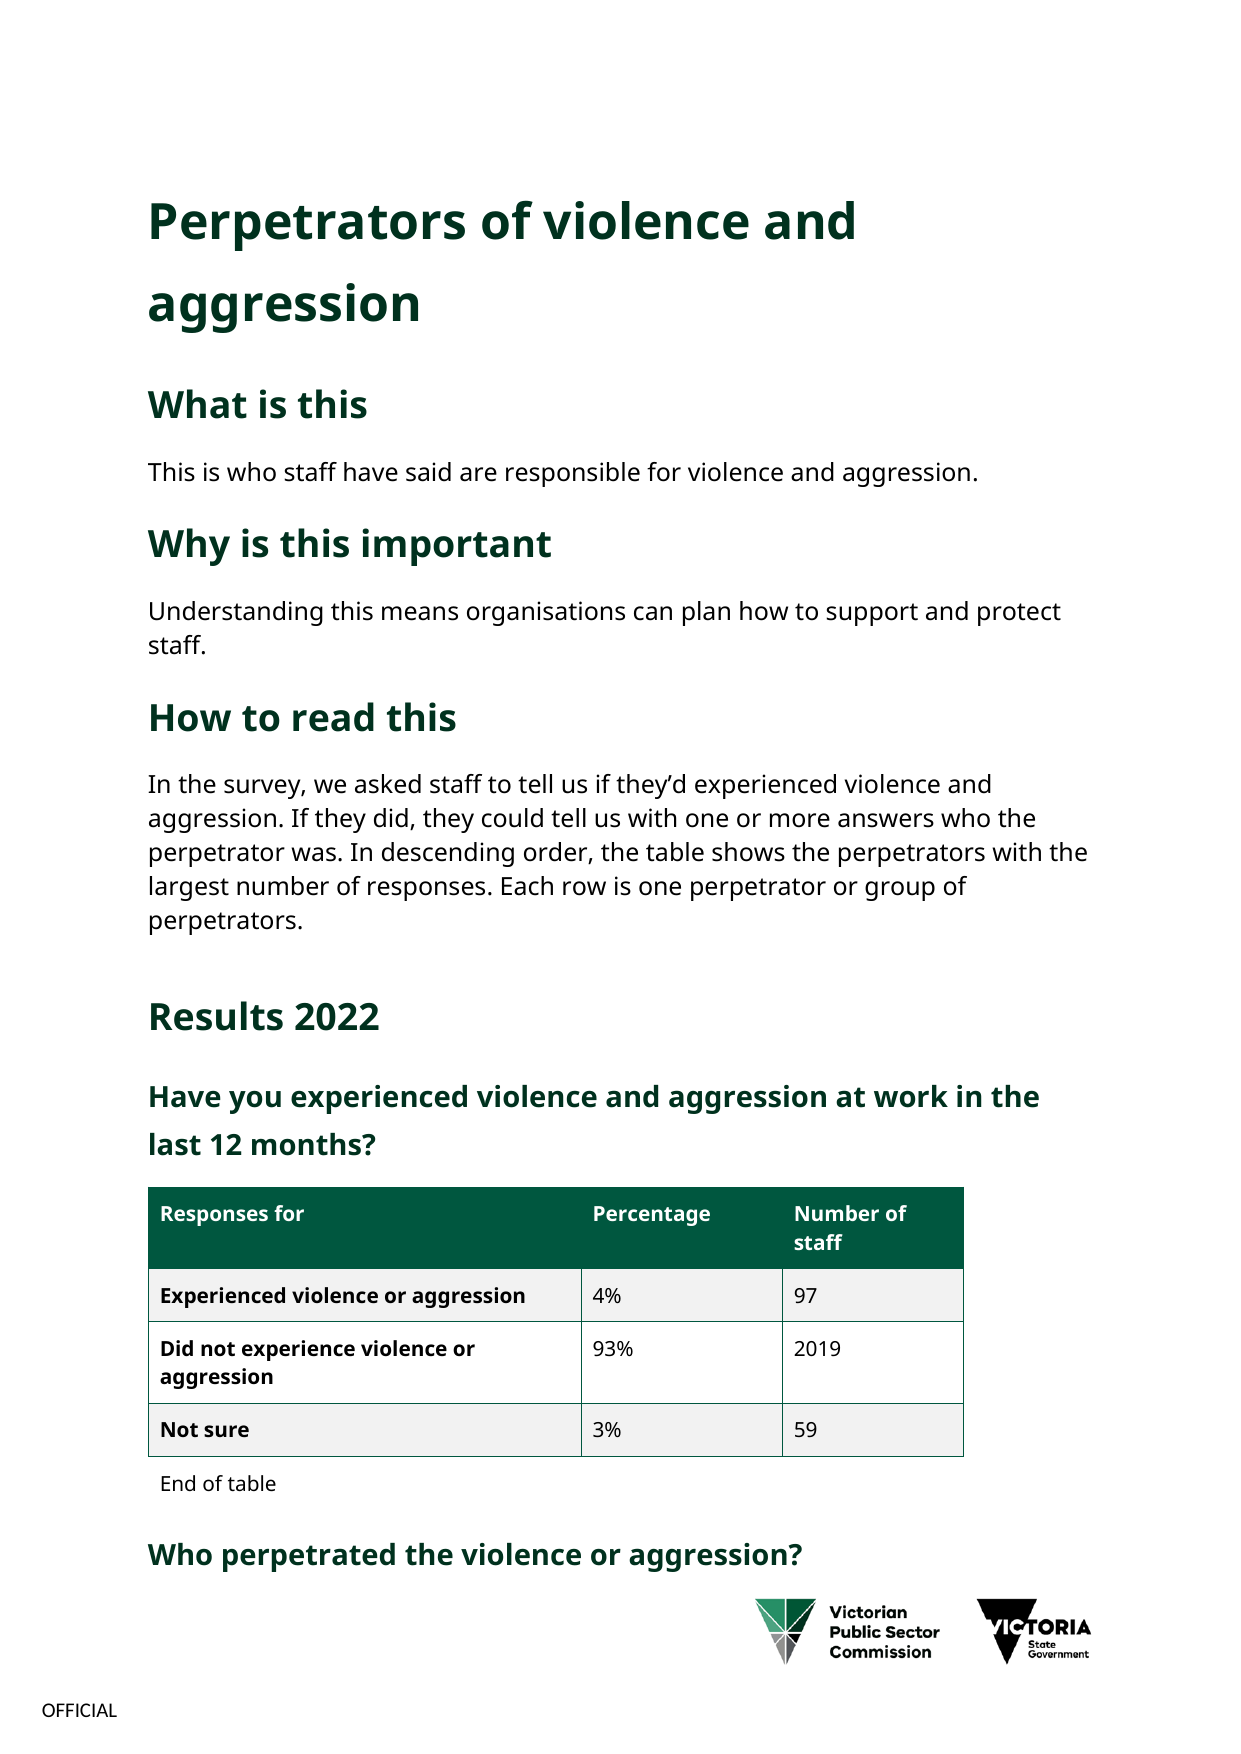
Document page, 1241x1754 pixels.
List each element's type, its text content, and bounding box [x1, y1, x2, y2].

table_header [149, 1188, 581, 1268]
text This is who staff have said are responsible for violence and aggression. [148, 454, 1092, 488]
subtitle What is this [148, 379, 1092, 430]
subtitle Who perpetrated the violence or aggression? [148, 1534, 1092, 1574]
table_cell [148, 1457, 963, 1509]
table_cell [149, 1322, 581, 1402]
subtitle Perpetrators of violence and aggression [148, 186, 1092, 336]
text In the survey, we asked staff to tell us if they’d experienced violence and aggression. If they did, they could tell us with one or more answers who the perpetrator was. In descending order, the table shows the perpetrators with the largest number of responses. Each row is one perpetrator or group of perpetrators. [148, 767, 1092, 961]
picture [754, 1598, 1093, 1666]
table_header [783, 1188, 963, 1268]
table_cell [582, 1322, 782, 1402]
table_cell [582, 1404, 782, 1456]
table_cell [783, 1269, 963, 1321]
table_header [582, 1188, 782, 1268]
subtitle Have you experienced violence and aggression at work in the last 12 months? [148, 1076, 1092, 1164]
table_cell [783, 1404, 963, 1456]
text Understanding this means organisations can plan how to support and protect staff. [148, 593, 1092, 662]
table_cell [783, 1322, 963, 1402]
subtitle Results 2022 [148, 990, 1092, 1041]
subtitle How to read this [148, 691, 1092, 742]
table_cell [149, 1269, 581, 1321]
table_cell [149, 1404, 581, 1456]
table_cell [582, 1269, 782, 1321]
subtitle Why is this important [148, 518, 1092, 569]
